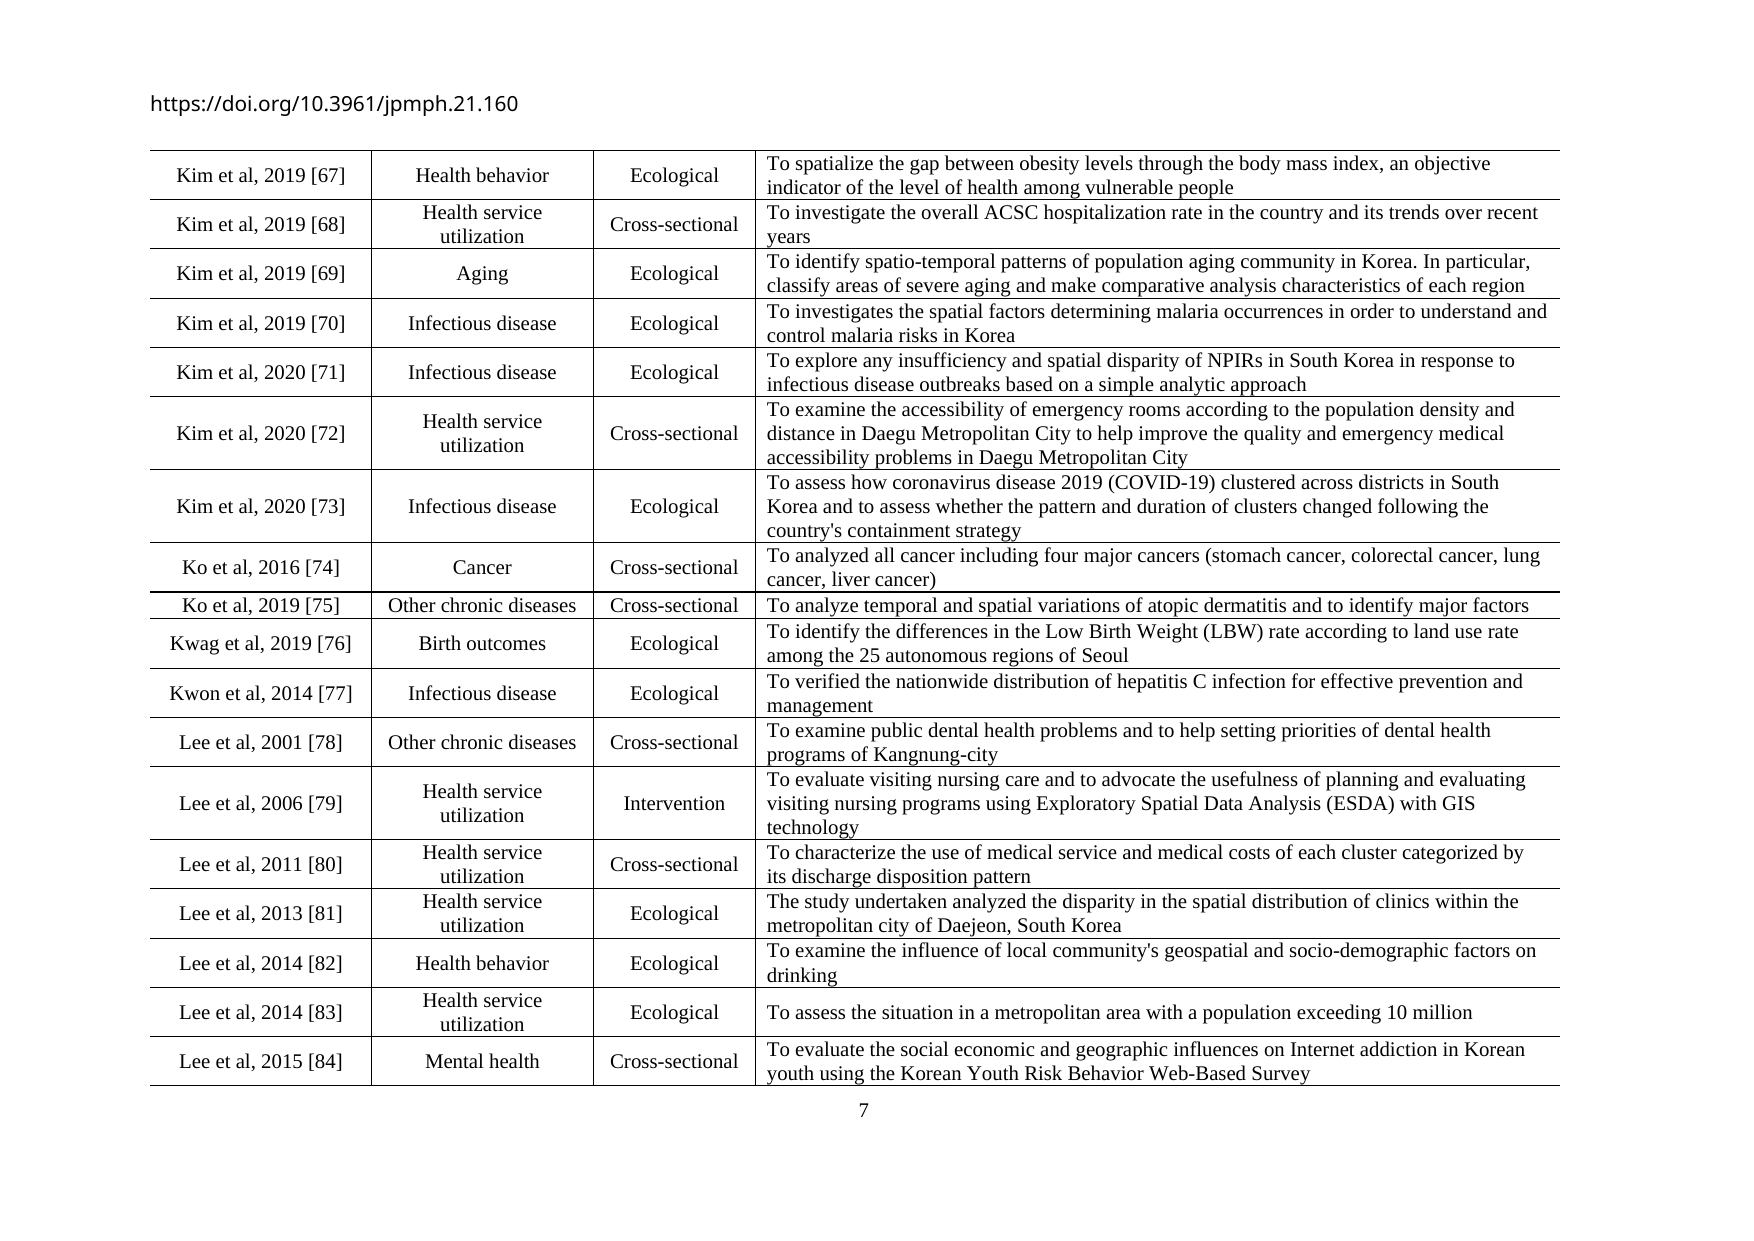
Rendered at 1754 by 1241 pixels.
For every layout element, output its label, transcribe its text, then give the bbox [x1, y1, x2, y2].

table_cell Mental health [372, 1037, 593, 1085]
table_cell Lee et al, 2013 [81] [150, 889, 371, 937]
table_cell To identify spatio-temporal patterns of population aging community in Korea. In particular, classify areas of severe aging and make comparative analysis characteristics of each region [756, 249, 1560, 297]
table_cell Cancer [372, 543, 593, 591]
table_cell Cross-sectional [594, 200, 755, 248]
table_cell Aging [372, 249, 593, 297]
table_cell Infectious disease [372, 470, 593, 542]
table_cell To investigate the overall ACSC hospitalization rate in the country and its trends over recent years [756, 200, 1560, 248]
table_cell Infectious disease [372, 348, 593, 396]
table_cell Health service utilization [372, 840, 593, 888]
table_cell Health service utilization [372, 200, 593, 248]
table_cell To examine public dental health problems and to help setting priorities of dental health programs of Kangnung-city [756, 718, 1560, 766]
table_cell Infectious disease [372, 669, 593, 717]
table_cell Kim et al, 2020 [73] [150, 470, 371, 542]
table_cell Kim et al, 2020 [72] [150, 397, 371, 469]
table_cell Other chronic diseases [372, 593, 593, 618]
table_cell Ecological [594, 299, 755, 347]
table_cell Lee et al, 2001 [78] [150, 718, 371, 766]
table_cell Other chronic diseases [372, 718, 593, 766]
table_cell To examine the accessibility of emergency rooms according to the population density and distance in Daegu Metropolitan City to help improve the quality and emergency medical accessibility problems in Daegu Metropolitan City [756, 397, 1560, 469]
table_cell Cross-sectional [594, 543, 755, 591]
table_cell To examine the influence of local community's geospatial and socio-demographic factors on drinking [756, 939, 1560, 987]
table_cell Kim et al, 2019 [69] [150, 249, 371, 297]
table_cell To explore any insufficiency and spatial disparity of NPIRs in South Korea in response to infectious disease outbreaks based on a simple analytic approach [756, 348, 1560, 396]
table_cell Cross-sectional [594, 840, 755, 888]
table_cell Ecological [594, 470, 755, 542]
table_cell To characterize the use of medical service and medical costs of each cluster categorized by its discharge disposition pattern [756, 840, 1560, 888]
table_cell Kim et al, 2020 [71] [150, 348, 371, 396]
table_cell Health service utilization [372, 988, 593, 1036]
table_cell Ecological [594, 988, 755, 1036]
table_cell Health service utilization [372, 889, 593, 937]
table_cell To evaluate visiting nursing care and to advocate the usefulness of planning and evaluating visiting nursing programs using Exploratory Spatial Data Analysis (ESDA) with GIS technology [756, 767, 1560, 839]
table_cell Infectious disease [372, 299, 593, 347]
table_cell Kwag et al, 2019 [76] [150, 619, 371, 667]
table_cell Kim et al, 2019 [68] [150, 200, 371, 248]
table_cell Lee et al, 2015 [84] [150, 1037, 371, 1085]
table_cell Lee et al, 2014 [83] [150, 988, 371, 1036]
table_cell Health behavior [372, 939, 593, 987]
table_cell Ecological [594, 889, 755, 937]
table_cell To assess the situation in a metropolitan area with a population exceeding 10 million [756, 988, 1560, 1036]
table_cell Kim et al, 2019 [70] [150, 299, 371, 347]
table_cell To analyzed all cancer including four major cancers (stomach cancer, colorectal cancer, lung cancer, liver cancer) [756, 543, 1560, 591]
table_cell Ko et al, 2019 [75] [150, 593, 371, 618]
table_cell Ecological [594, 619, 755, 667]
table_cell The study undertaken analyzed the disparity in the spatial distribution of clinics within the metropolitan city of Daejeon, South Korea [756, 889, 1560, 937]
table_cell Lee et al, 2011 [80] [150, 840, 371, 888]
table_cell Cross-sectional [594, 397, 755, 469]
table_cell Cross-sectional [594, 718, 755, 766]
table_cell To evaluate the social economic and geographic influences on Internet addiction in Korean youth using the Korean Youth Risk Behavior Web-Based Survey [756, 1037, 1560, 1085]
table_cell Lee et al, 2014 [82] [150, 939, 371, 987]
table_cell Ecological [594, 669, 755, 717]
table_cell Cross-sectional [594, 1037, 755, 1085]
table_cell Ecological [594, 249, 755, 297]
table_cell Birth outcomes [372, 619, 593, 667]
table_cell Ecological [594, 939, 755, 987]
table_cell Kim et al, 2019 [67] [150, 151, 371, 199]
table_cell Ko et al, 2016 [74] [150, 543, 371, 591]
table_cell Kwon et al, 2014 [77] [150, 669, 371, 717]
table_cell Intervention [594, 767, 755, 839]
table_cell Cross-sectional [594, 593, 755, 618]
table_cell To investigates the spatial factors determining malaria occurrences in order to understand and control malaria risks in Korea [756, 299, 1560, 347]
table_cell Health service utilization [372, 767, 593, 839]
table_cell Ecological [594, 348, 755, 396]
table_cell Ecological [594, 151, 755, 199]
table_cell To analyze temporal and spatial variations of atopic dermatitis and to identify major factors [756, 593, 1560, 618]
table_cell Lee et al, 2006 [79] [150, 767, 371, 839]
table_cell To verified the nationwide distribution of hepatitis C infection for effective prevention and management [756, 669, 1560, 717]
table_cell To identify the differences in the Low Birth Weight (LBW) rate according to land use rate among the 25 autonomous regions of Seoul [756, 619, 1560, 667]
table_cell To assess how coronavirus disease 2019 (COVID-19) clustered across districts in South Korea and to assess whether the pattern and duration of clusters changed following the country's containment strategy [756, 470, 1560, 542]
table_cell Health service utilization [372, 397, 593, 469]
table_cell Health behavior [372, 151, 593, 199]
table_cell To spatialize the gap between obesity levels through the body mass index, an objective indicator of the level of health among vulnerable people [756, 151, 1560, 199]
